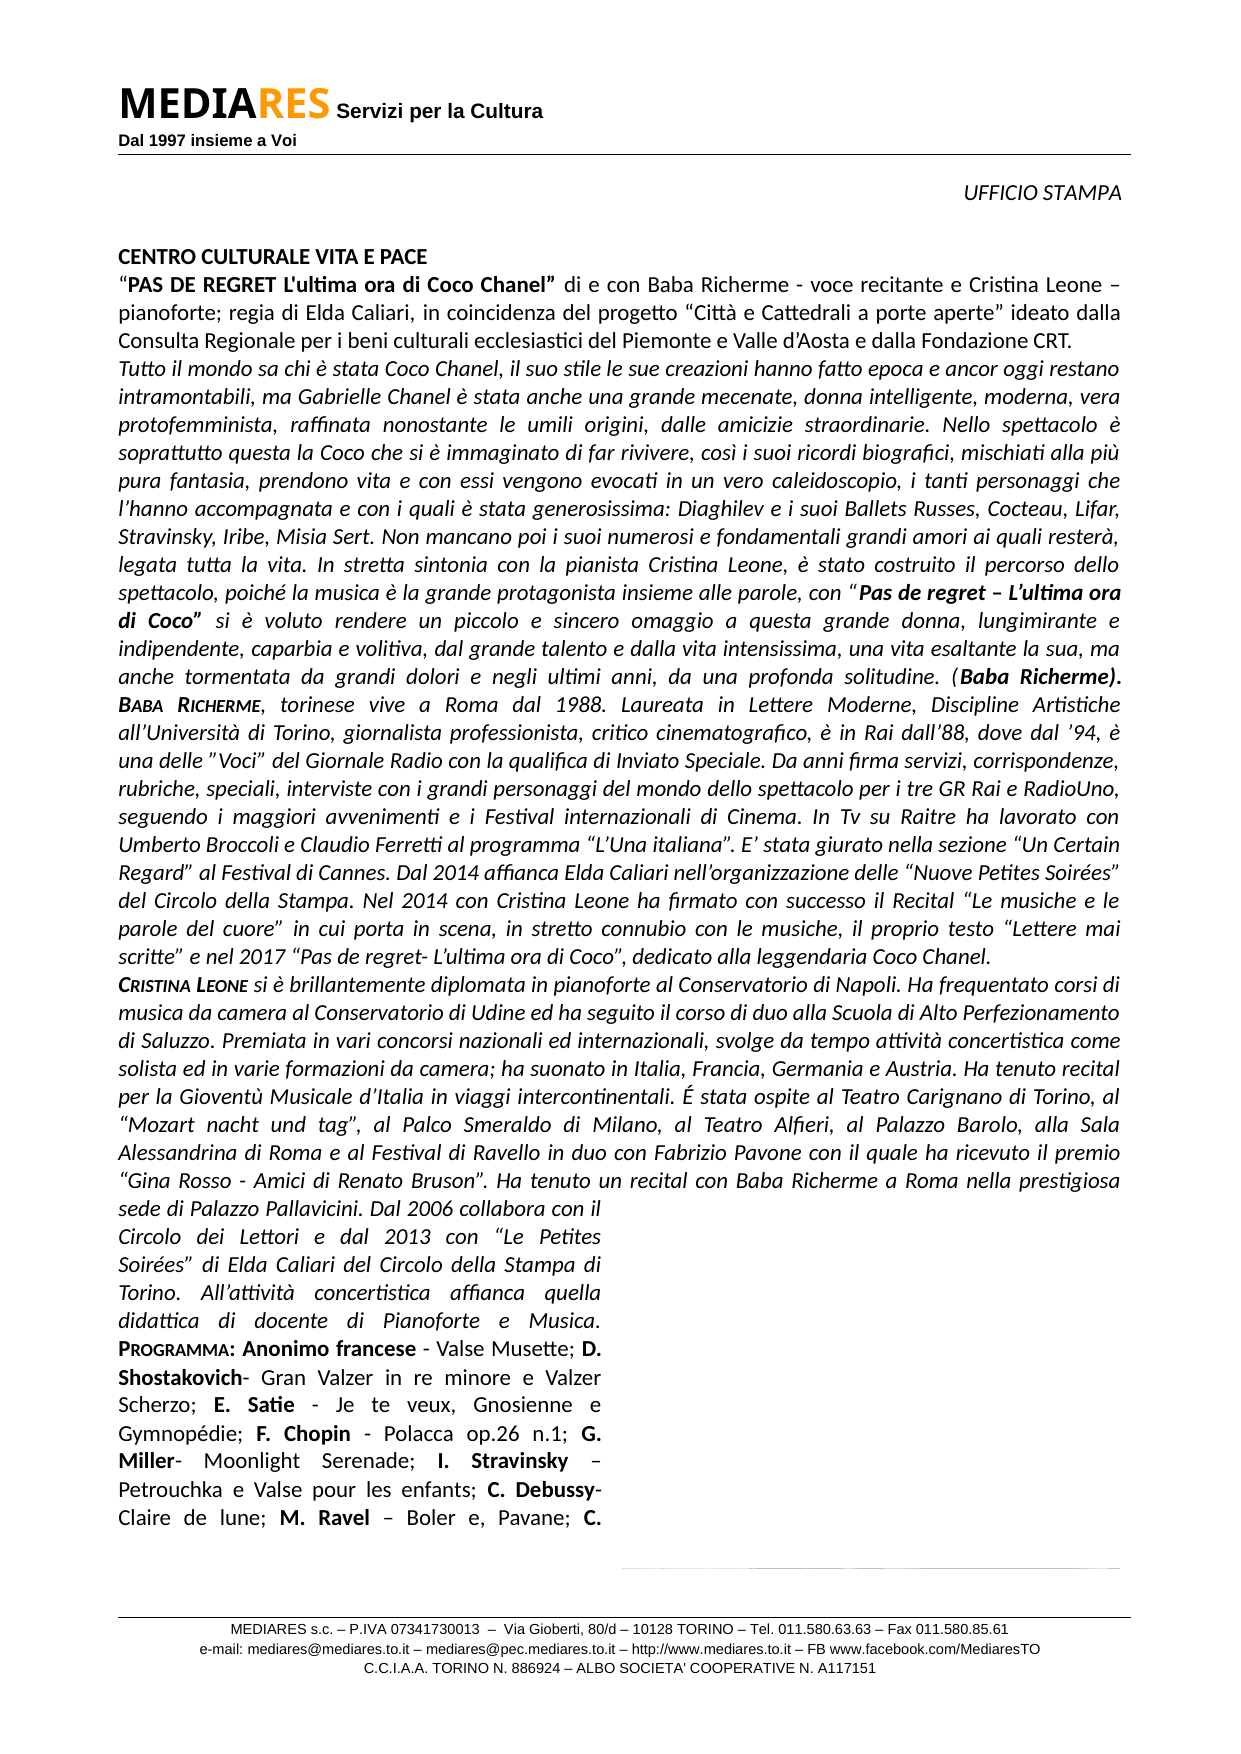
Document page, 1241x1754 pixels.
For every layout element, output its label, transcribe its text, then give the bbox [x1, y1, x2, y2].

text CENTRO CULTURALE VITA E PACE [118, 242, 1122, 270]
text Tutto il mondo sa chi è stata Coco Chanel, il suo stile le sue creazioni hanno fatto epoca e ancor oggi restano intramontabili, ma Gabrielle Chanel è stata anche una grande mecenate, donna intelligente, moderna, vera protofemminista, raffinata nonostante le umili origini, dalle amicizie straordinarie. Nello spettacolo è soprattutto questa la Coco che si è immaginato di far rivivere, così i suoi ricordi biografici, mischiati alla più pura fantasia, prendono vita e con essi vengono evocati in un vero caleidoscopio, i tanti personaggi che l’hanno accompagnata e con i quali è stata generosissima: Diaghilev e i suoi Ballets Russes, Cocteau, Lifar, Stravinsky, Iribe, Misia Sert. Non mancano poi i suoi numerosi e fondamentali grandi amori ai quali resterà, legata tutta la vita. In stretta sintonia con la pianista Cristina Leone, è stato costruito il percorso dello spettacolo, poiché la musica è la grande protagonista insieme alle parole, con “Pas de regret – L’ultima ora di Coco” si è voluto rendere un piccolo e sincero omaggio a questa grande donna, lungimirante e indipendente, caparbia e volitiva, dal grande talento e dalla vita intensissima, una vita esaltante la sua, ma anche tormentata da grandi dolori e negli ultimi anni, da una profonda solitudine. (Baba Richerme). Baba Richerme, torinese vive a Roma dal 1988. Laureata in Lettere Moderne, Discipline Artistiche all’Università di Torino, giornalista professionista, critico cinematografico, è in Rai dall’88, dove dal ’94, è una delle ”Voci” del Giornale Radio con la qualifica di Inviato Speciale. Da anni firma servizi, corrispondenze, rubriche, speciali, interviste con i grandi personaggi del mondo dello spettacolo per i tre GR Rai e RadioUno, seguendo i maggiori avvenimenti e i Festival internazionali di Cinema. In Tv su Raitre ha lavorato con Umberto Broccoli e Claudio Ferretti al programma “L’Una italiana”. E’ stata giurato nella sezione “Un Certain Regard” al Festival di Cannes. Dal 2014 affianca Elda Caliari nell’organizzazione delle “Nuove Petites Soirées” del Circolo della Stampa. Nel 2014 con Cristina Leone ha firmato con successo il Recital “Le musiche e le parole del cuore” in cui porta in scena, in stretto connubio con le musiche, il proprio testo “Lettere mai scritte” e nel 2017 “Pas de regret- L’ultima ora di Coco”, dedicato alla leggendaria Coco Chanel. [118, 354, 1122, 970]
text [118, 970, 1122, 1531]
text “PAS DE REGRET L'ultima ora di Coco Chanel” di e con Baba Richerme - voce recitante e Cristina Leone – pianoforte; regia di Elda Caliari, in coincidenza del progetto “Città e Cattedrali a porte aperte” ideato dalla Consulta Regionale per i beni culturali ecclesiastici del Piemonte e Valle d’Aosta e dalla Fondazione CRT. [118, 270, 1122, 354]
